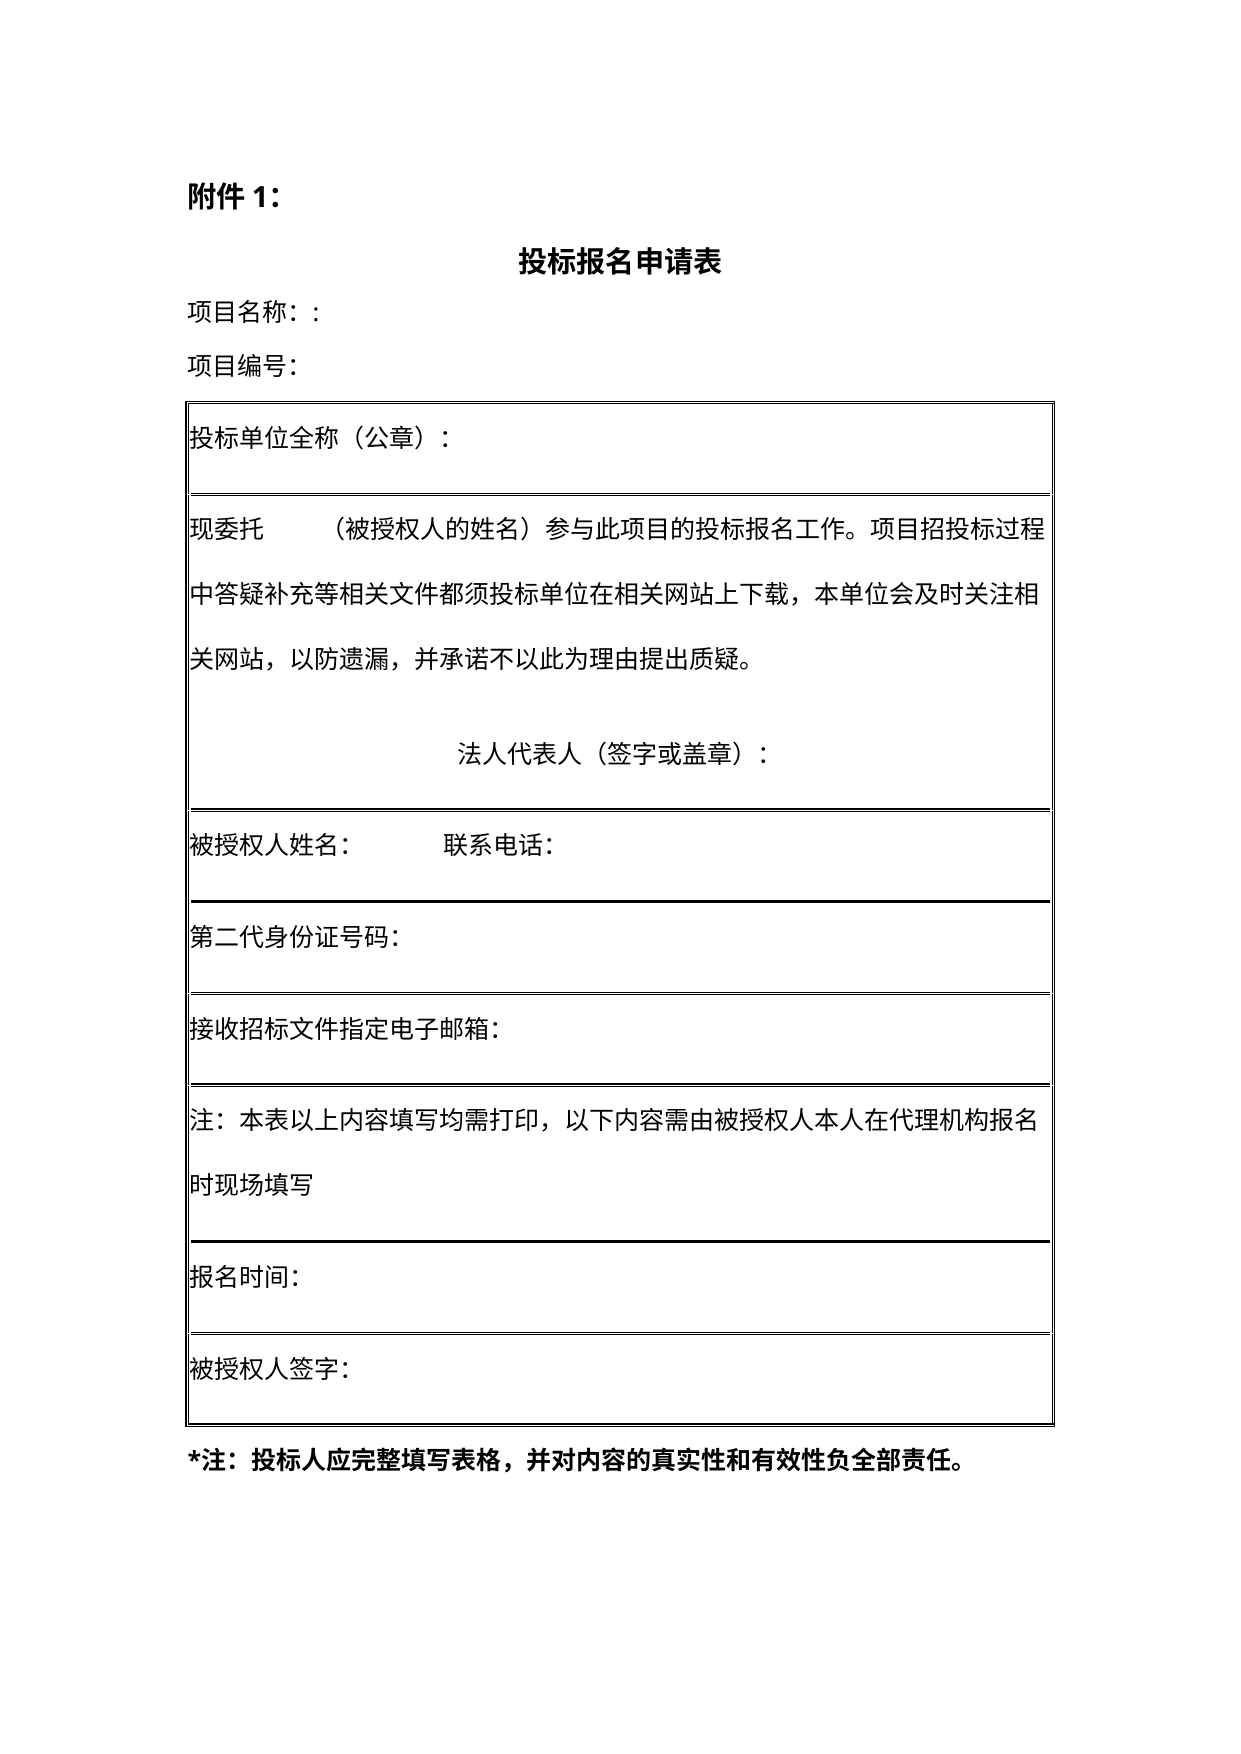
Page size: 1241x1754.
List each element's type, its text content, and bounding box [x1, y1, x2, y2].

text 投标报名申请表 [187, 227, 1053, 292]
table_cell 被授权人签字： [187, 1332, 1053, 1423]
text 项目名称：: [187, 292, 1053, 328]
table_cell 现委托 （被授权人的姓名）参与此项目的投标报名工作。项目招投标过程中答疑补充等相关文件都须投标单位在相关网站上下载，本单位会及时关注相关网站，以防遗漏，并承诺不以此为理由提出质疑。 法人代表人（签字或盖章）： [189, 493, 1052, 808]
table_cell 报名时间： [189, 1240, 1052, 1332]
table_cell 被授权人姓名： 联系电话： [189, 808, 1052, 900]
table_cell 接收招标文件指定电子邮箱： [187, 992, 1053, 1083]
text 附件1： [187, 162, 1053, 227]
table_header 投标单位全称（公章）： [189, 404, 1052, 492]
table_cell 注：本表以上内容填写均需打印，以下内容需由被授权人本人在代理机构报名时现场填写 [189, 1083, 1052, 1240]
text 项目编号： [187, 346, 1053, 383]
text *注：投标人应完整填写表格，并对内容的真实性和有效性负全部责任。 [187, 1427, 1053, 1491]
table_cell 第二代身份证号码： [189, 900, 1052, 992]
